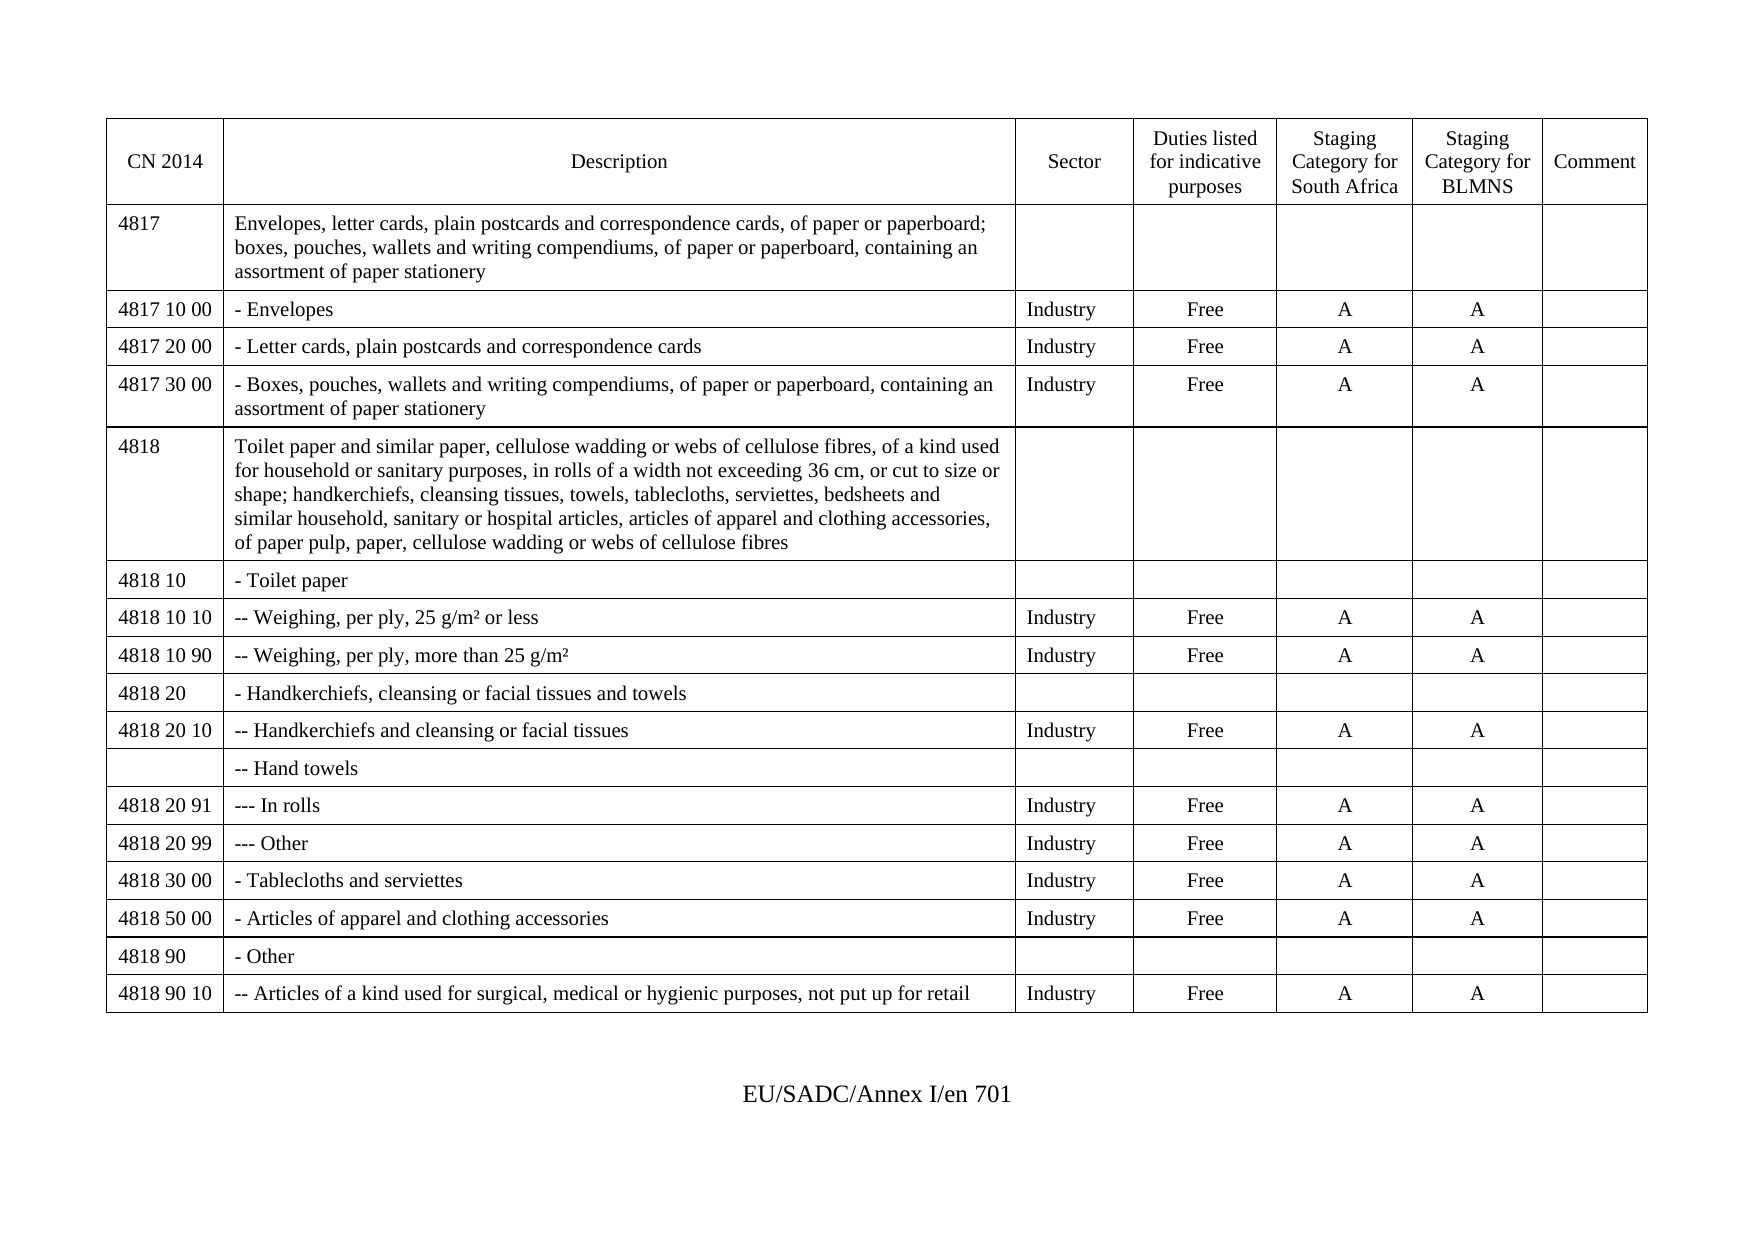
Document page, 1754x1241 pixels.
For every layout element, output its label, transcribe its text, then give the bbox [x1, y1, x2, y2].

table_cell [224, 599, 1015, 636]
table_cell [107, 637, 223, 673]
table_header CN 2014 [107, 119, 223, 204]
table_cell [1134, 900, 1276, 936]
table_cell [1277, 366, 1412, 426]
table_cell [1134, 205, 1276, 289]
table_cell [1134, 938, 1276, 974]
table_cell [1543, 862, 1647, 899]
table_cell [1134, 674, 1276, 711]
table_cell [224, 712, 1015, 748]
table_header Staging Category for South Africa [1277, 119, 1412, 204]
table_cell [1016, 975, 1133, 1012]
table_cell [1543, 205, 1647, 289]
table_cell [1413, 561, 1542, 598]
table_header Duties listed for indicative purposes [1134, 119, 1276, 204]
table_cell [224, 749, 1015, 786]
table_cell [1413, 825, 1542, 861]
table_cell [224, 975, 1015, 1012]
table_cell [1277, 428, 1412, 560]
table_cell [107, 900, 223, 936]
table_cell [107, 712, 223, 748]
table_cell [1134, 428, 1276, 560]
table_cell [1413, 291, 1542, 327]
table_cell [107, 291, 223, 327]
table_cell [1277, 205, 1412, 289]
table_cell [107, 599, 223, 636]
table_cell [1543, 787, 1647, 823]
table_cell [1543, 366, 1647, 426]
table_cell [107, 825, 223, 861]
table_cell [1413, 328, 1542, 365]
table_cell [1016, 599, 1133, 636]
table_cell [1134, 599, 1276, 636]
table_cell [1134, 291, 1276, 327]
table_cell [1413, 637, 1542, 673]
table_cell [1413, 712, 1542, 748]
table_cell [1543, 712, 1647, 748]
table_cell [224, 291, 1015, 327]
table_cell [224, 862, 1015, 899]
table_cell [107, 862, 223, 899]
table_header Comment [1543, 119, 1647, 204]
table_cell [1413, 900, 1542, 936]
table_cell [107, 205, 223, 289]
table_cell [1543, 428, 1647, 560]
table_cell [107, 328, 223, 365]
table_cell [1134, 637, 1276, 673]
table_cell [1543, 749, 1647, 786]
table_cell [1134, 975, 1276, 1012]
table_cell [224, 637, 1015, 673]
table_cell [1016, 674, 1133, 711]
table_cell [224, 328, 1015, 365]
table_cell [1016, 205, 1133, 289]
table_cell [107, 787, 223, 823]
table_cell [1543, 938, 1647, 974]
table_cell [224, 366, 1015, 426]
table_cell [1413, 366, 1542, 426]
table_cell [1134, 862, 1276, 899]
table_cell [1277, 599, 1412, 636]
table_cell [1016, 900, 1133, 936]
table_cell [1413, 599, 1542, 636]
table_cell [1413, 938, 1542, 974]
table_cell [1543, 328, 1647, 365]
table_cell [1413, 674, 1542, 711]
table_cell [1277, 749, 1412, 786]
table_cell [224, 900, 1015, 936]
table_header Description [224, 119, 1015, 204]
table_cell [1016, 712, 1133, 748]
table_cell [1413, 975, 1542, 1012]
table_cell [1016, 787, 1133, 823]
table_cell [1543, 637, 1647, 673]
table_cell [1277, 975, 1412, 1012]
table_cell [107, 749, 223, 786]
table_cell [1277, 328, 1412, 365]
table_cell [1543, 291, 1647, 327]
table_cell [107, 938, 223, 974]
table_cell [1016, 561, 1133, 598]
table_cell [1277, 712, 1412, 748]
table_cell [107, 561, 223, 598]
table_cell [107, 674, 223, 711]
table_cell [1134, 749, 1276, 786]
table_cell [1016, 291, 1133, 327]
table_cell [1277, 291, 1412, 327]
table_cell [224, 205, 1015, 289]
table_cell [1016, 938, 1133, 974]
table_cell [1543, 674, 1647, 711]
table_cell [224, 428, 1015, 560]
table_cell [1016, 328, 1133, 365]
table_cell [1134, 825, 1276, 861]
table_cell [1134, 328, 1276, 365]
table_header Sector [1016, 119, 1133, 204]
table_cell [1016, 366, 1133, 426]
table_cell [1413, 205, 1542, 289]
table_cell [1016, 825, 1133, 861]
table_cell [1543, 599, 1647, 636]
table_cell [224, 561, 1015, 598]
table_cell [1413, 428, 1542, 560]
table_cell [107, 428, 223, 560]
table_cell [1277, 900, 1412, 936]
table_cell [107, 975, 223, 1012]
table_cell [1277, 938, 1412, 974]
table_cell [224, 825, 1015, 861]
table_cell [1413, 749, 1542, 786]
table_header Staging Category for BLMNS [1413, 119, 1542, 204]
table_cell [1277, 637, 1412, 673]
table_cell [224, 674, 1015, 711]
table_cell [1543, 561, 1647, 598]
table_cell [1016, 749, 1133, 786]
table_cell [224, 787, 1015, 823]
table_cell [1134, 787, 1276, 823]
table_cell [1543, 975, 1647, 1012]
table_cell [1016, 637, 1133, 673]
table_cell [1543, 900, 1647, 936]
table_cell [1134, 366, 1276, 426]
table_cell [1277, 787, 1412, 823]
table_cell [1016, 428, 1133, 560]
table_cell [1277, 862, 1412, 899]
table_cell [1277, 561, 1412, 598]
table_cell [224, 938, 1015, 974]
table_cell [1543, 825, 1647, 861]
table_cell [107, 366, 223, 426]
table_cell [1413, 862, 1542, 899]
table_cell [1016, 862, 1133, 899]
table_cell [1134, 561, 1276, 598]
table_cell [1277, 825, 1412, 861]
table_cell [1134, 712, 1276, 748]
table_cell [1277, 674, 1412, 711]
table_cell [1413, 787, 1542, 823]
